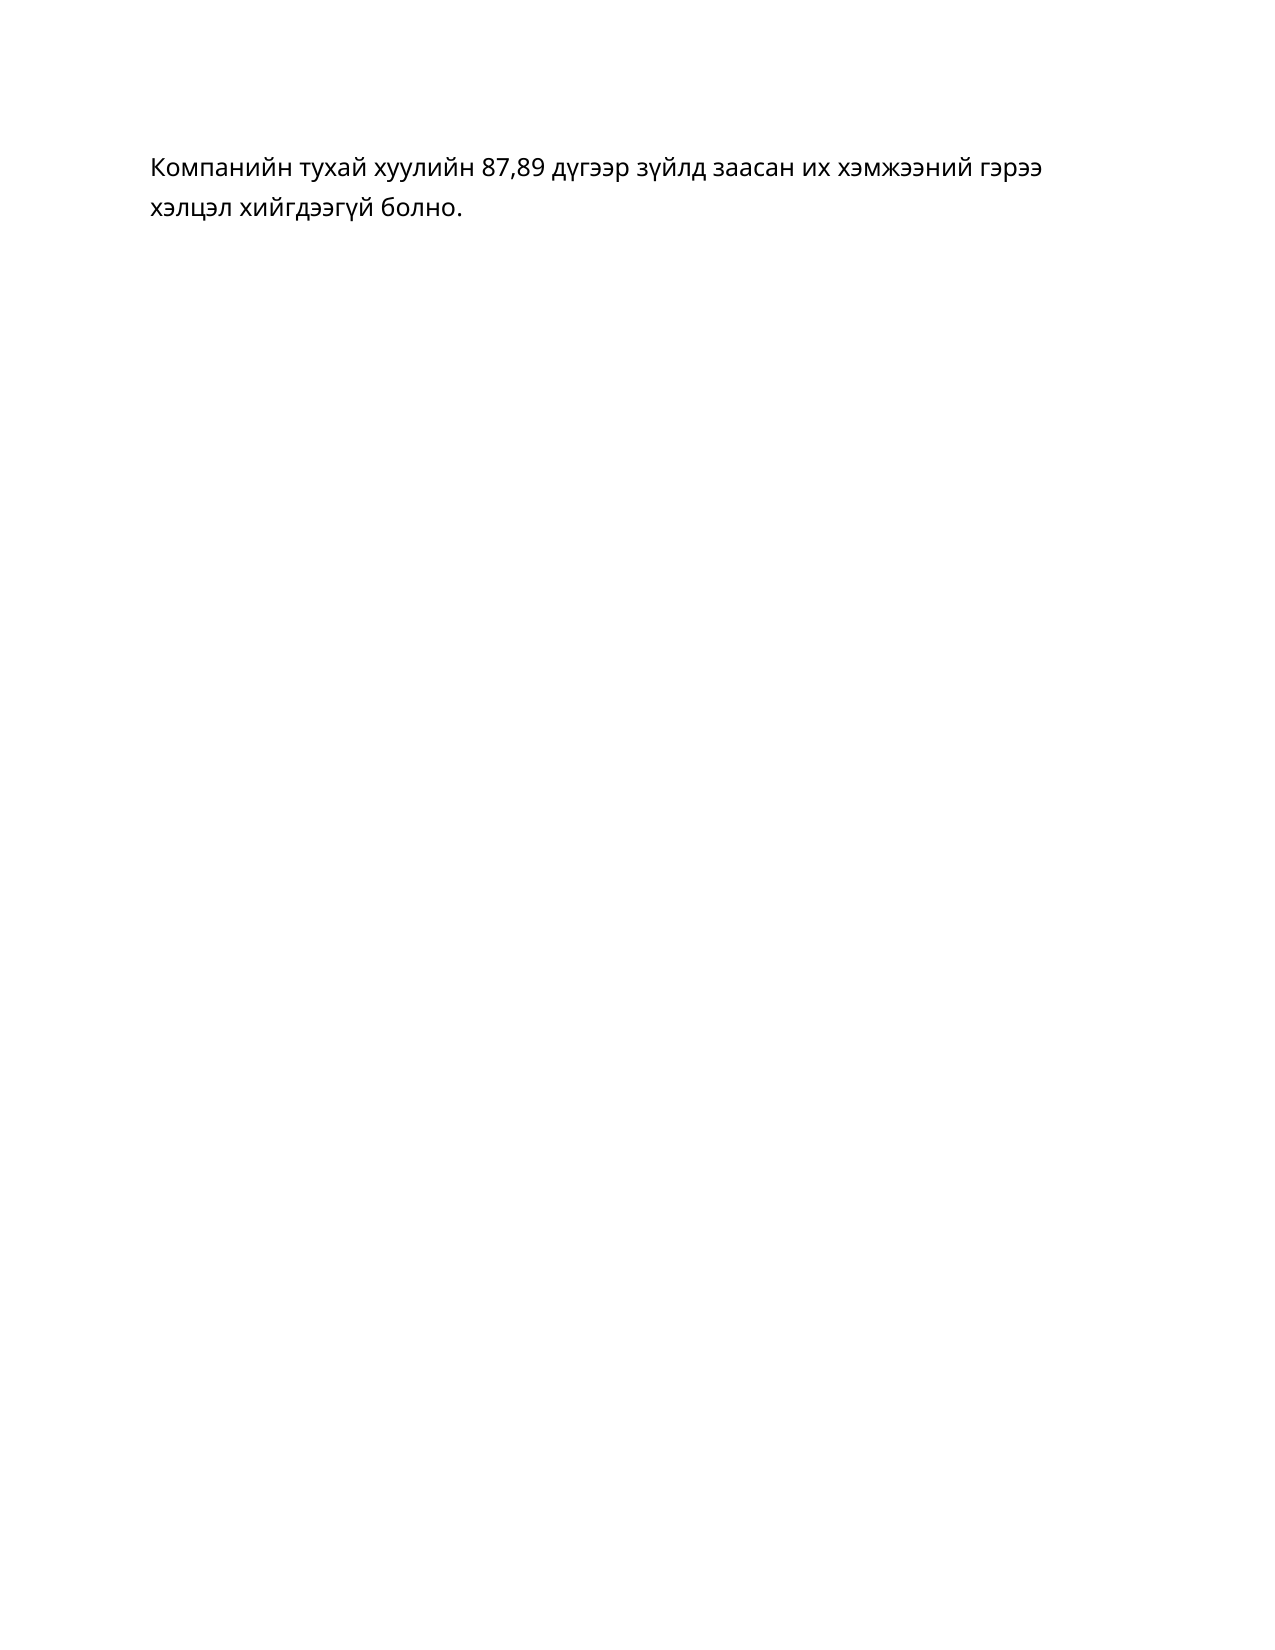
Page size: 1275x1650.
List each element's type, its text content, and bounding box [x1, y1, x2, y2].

text Компанийн тухай хуулийн 87,89 дүгээр зүйлд заасан их хэмжээний гэрээ хэлцэл хийгдээгүй болно. [150, 150, 1125, 223]
